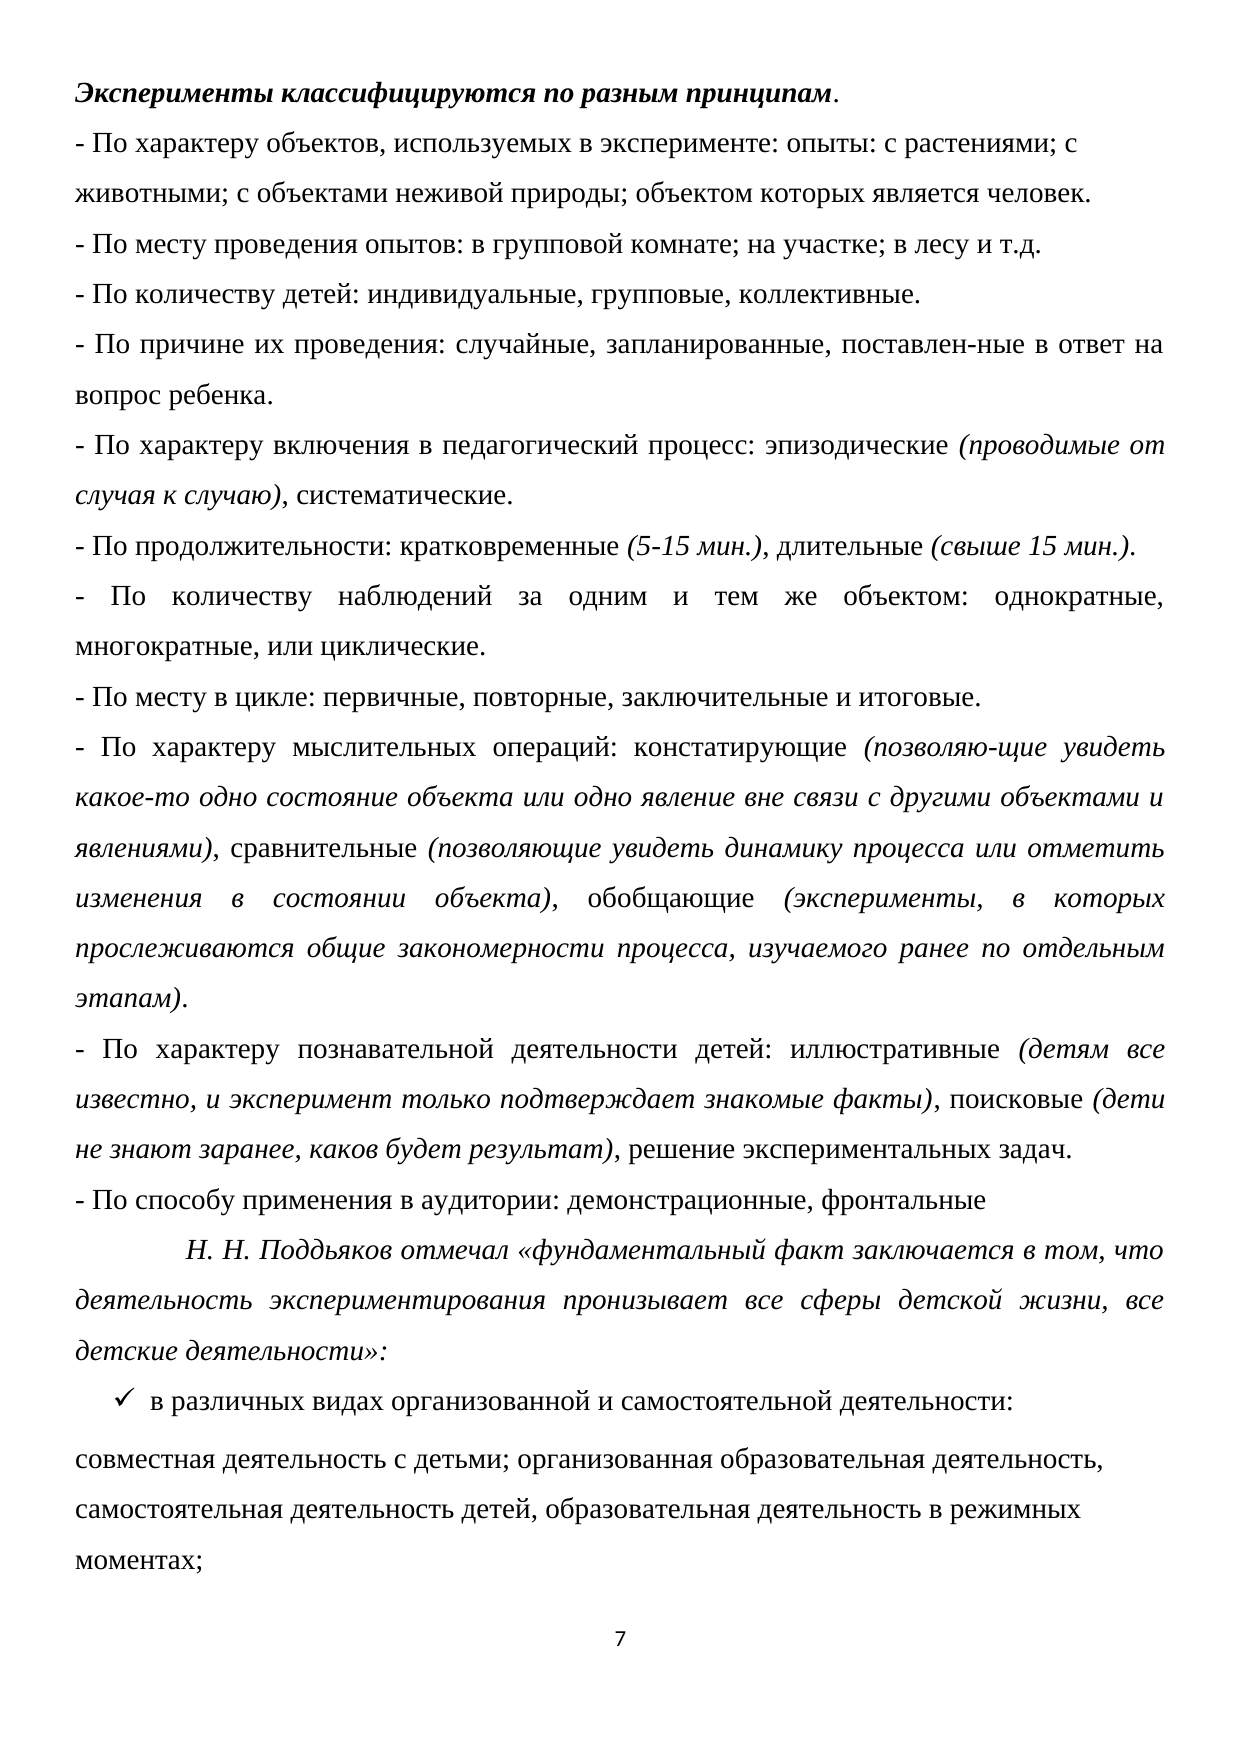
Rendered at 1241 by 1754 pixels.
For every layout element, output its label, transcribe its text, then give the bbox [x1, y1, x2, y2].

text - По количеству детей: индивидуальные, групповые, коллективные. [75, 276, 1165, 310]
text - По характеру мыслительных операций: констатирующие (позволяю-щие увидеть какое-то одно состояние объекта или одно явление вне связи с другими объектами и явлениями), сравнительные (позволяющие увидеть динамику процесса или отметить изменения в состоянии объекта), обобщающие (эксперименты, в которых прослеживаются общие закономерности процесса, изучаемого ранее по отдельным этапам). [75, 729, 1165, 1014]
text - По характеру включения в педагогический процесс: эпизодические (проводимые от случая к случаю), систематические. [75, 427, 1165, 511]
text - По продолжительности: кратковременные (5-15 мин.), длительные (свыше 15 мин.). [75, 528, 1165, 561]
text - По характеру познавательной деятельности детей: иллюстративные (детям все известно, и эксперимент только подтверждает знакомые факты), поисковые (дети не знают заранее, каков будет результат), решение экспериментальных задач. [75, 1031, 1165, 1165]
text Н. Н. Поддьяков отмечал «фундаментальный факт заключается в том, что деятельность экспериментирования пронизывает все сферы детской жизни, все детские деятельности»: [75, 1232, 1165, 1366]
text - По способу применения в аудитории: демонстрационные, фронтальные [75, 1182, 1165, 1215]
list в различных видах организованной и самостоятельной деятельности: [112, 1383, 1165, 1417]
text - По количеству наблюдений за одним и тем же объектом: однократные, многократные, или циклические. [75, 578, 1165, 662]
text - По причине их проведения: случайные, запланированные, поставлен-ные в ответ на вопрос ребенка. [75, 327, 1165, 410]
text - По месту в цикле: первичные, повторные, заключительные и итоговые. [75, 679, 1165, 712]
text Эксперименты классифицируются по разным принципам. - По характеру объектов, используемых в эксперименте: опыты: с растениями; с животными; с объектами неживой природы; объектом которых является человек. [75, 75, 1165, 209]
text - По месту проведения опытов: в групповой комнате; на участке; в лесу и т.д. [75, 226, 1165, 259]
text совместная деятельность с детьми; организованная образовательная деятельность, самостоятельная деятельность детей, образовательная деятельность в режимных моментах; [75, 1441, 1165, 1576]
